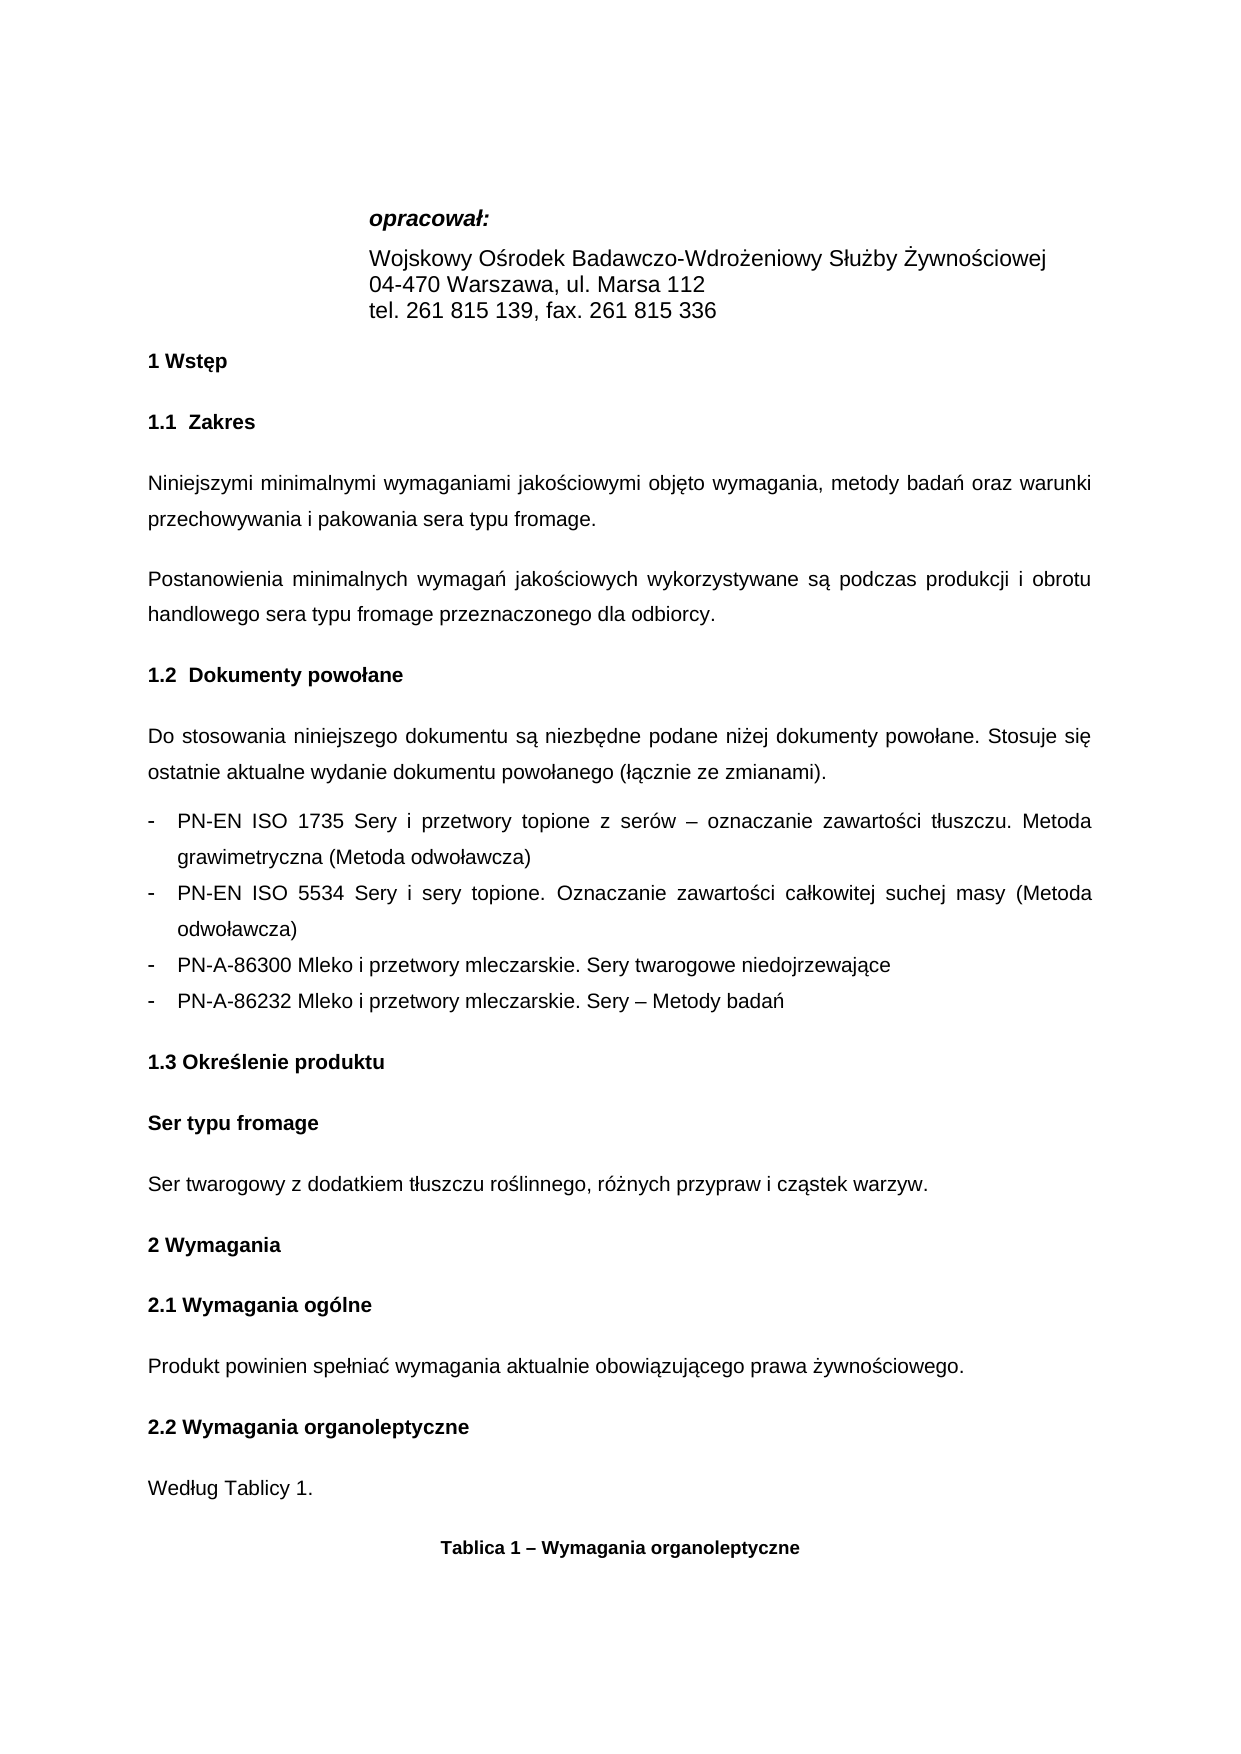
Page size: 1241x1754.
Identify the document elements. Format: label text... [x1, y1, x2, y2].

text tel. 261 815 139, fax. 261 815 336 [295, 297, 1093, 324]
text 1 Wstęp [148, 349, 1093, 373]
text 2.1 Wymagania ogólne [148, 1293, 1093, 1317]
text Produkt powinien spełniać wymagania aktualnie obowiązującego prawa żywnościowego. [148, 1354, 1093, 1378]
text 2.2 Wymagania organoleptyczne [148, 1415, 1093, 1439]
subtitle Tablica 1 – Wymagania organoleptyczne [148, 1537, 1093, 1559]
list PN-EN ISO 5534 Sery i sery topione. Oznaczanie zawartości całkowitej suchej masy (Metoda odwoławcza) [148, 881, 1093, 941]
list PN-EN ISO 1735 Sery i przetwory topione z serów – oznaczanie zawartości tłuszczu. Metoda grawimetryczna (Metoda odwoławcza) [148, 808, 1093, 868]
list Zakres [148, 409, 1093, 433]
text 1.3 Określenie produktu [148, 1049, 1093, 1073]
text Ser twarogowy z dodatkiem tłuszczu roślinnego, różnych przypraw i cząstek warzyw. [148, 1171, 1093, 1195]
list PN-A-86232 Mleko i przetwory mleczarskie. Sery – Metody badań [148, 988, 1093, 1013]
list Dokumenty powołane [148, 663, 1093, 687]
text Wojskowy Ośrodek Badawczo-Wdrożeniowy Służby Żywnościowej [148, 244, 1093, 271]
text Postanowienia minimalnych wymagań jakościowych wykorzystywane są podczas produkcji i obrotu handlowego sera typu fromage przeznaczonego dla odbiorcy. [148, 566, 1093, 626]
text Ser typu fromage [148, 1111, 1093, 1134]
text Według Tablicy 1. [148, 1476, 1093, 1500]
text 2 Wymagania [148, 1232, 1093, 1256]
text opracował: [148, 205, 1093, 231]
text 04-470 Warszawa, ul. Marsa 112 [148, 271, 1093, 297]
text Do stosowania niniejszego dokumentu są niezbędne podane niżej dokumenty powołane. Stosuje się ostatnie aktualne wydanie dokumentu powołanego (łącznie ze zmianami). [148, 724, 1093, 784]
list PN-A-86300 Mleko i przetwory mleczarskie. Sery twarogowe niedojrzewające [148, 952, 1093, 977]
text Niniejszymi minimalnymi wymaganiami jakościowymi objęto wymagania, metody badań oraz warunki przechowywania i pakowania sera typu fromage. [148, 471, 1093, 530]
